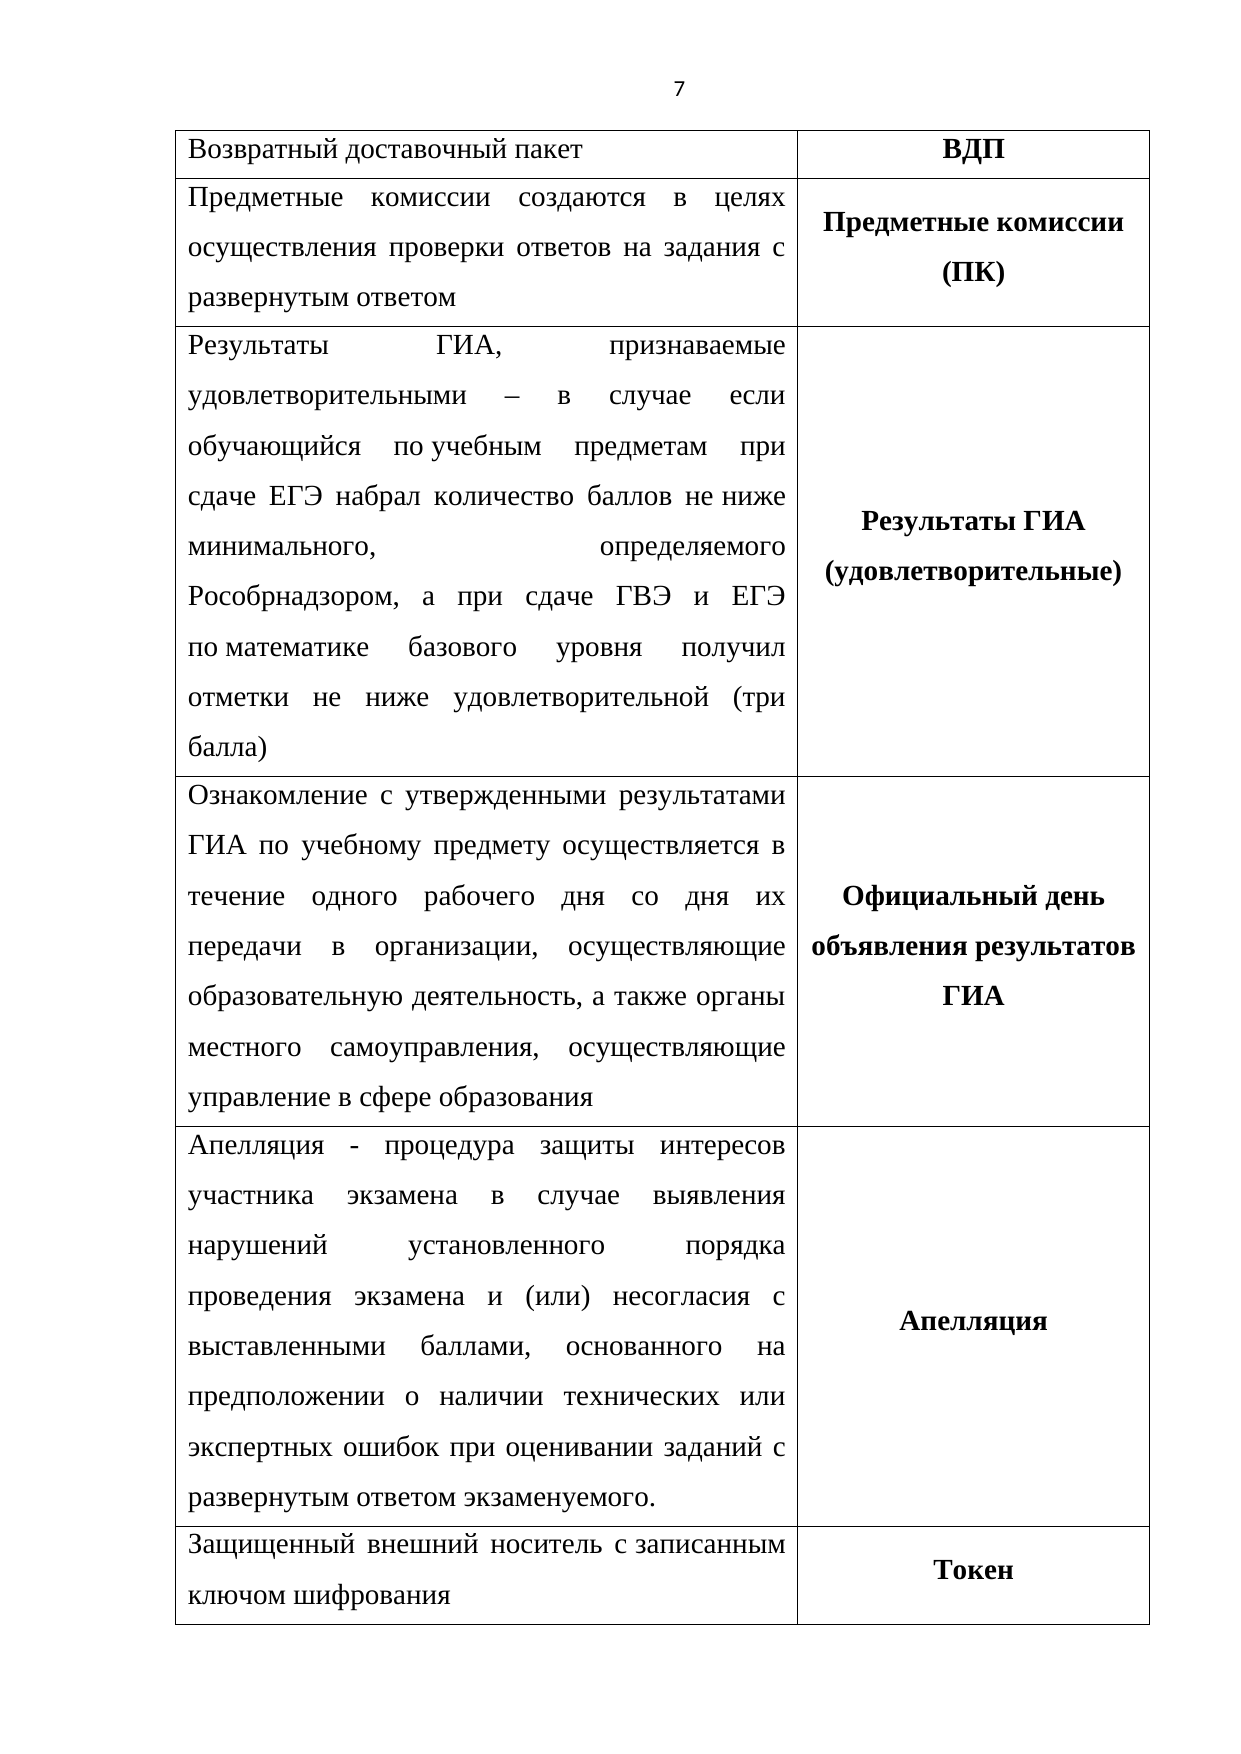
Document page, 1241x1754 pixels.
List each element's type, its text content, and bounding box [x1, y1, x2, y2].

table_cell Возвратный доставочный пакет [176, 131, 797, 178]
table_cell Токен [798, 1527, 1149, 1624]
table_cell ВДП [798, 131, 1149, 178]
table_cell Результаты ГИА, признаваемые удовлетворительными – в случае если обучающийся по учебным предметам при сдаче ЕГЭ набрал количество баллов не ниже минимального, определяемого Рособрнадзором, а при сдаче ГВЭ и ЕГЭ по математике базового уровня получил отметки не ниже удовлетворительной (три балла) [176, 327, 797, 776]
table_cell Официальный день объявления результатов ГИА [798, 777, 1149, 1126]
table_cell Результаты ГИА (удовлетворительные) [798, 327, 1149, 776]
table_cell Предметные комиссии (ПК) [798, 179, 1149, 326]
table_cell Апелляция - процедура защиты интересов участника экзамена в случае выявления нарушений установленного порядка проведения экзамена и (или) несогласия с выставленными баллами, основанного на предположении о наличии технических или экспертных ошибок при оценивании заданий с развернутым ответом экзаменуемого. [176, 1127, 797, 1526]
table_cell Предметные комиссии создаются в целях осуществления проверки ответов на задания с развернутым ответом [176, 179, 797, 326]
table_cell Апелляция [798, 1127, 1149, 1526]
table_cell Защищенный внешний носитель с записанным ключом шифрования [176, 1527, 797, 1624]
table_cell Ознакомление с утвержденными результатами ГИА по учебному предмету осуществляется в течение одного рабочего дня со дня их передачи в организации, осуществляющие образовательную деятельность, а также органы местного самоуправления, осуществляющие управление в сфере образования [176, 777, 797, 1126]
